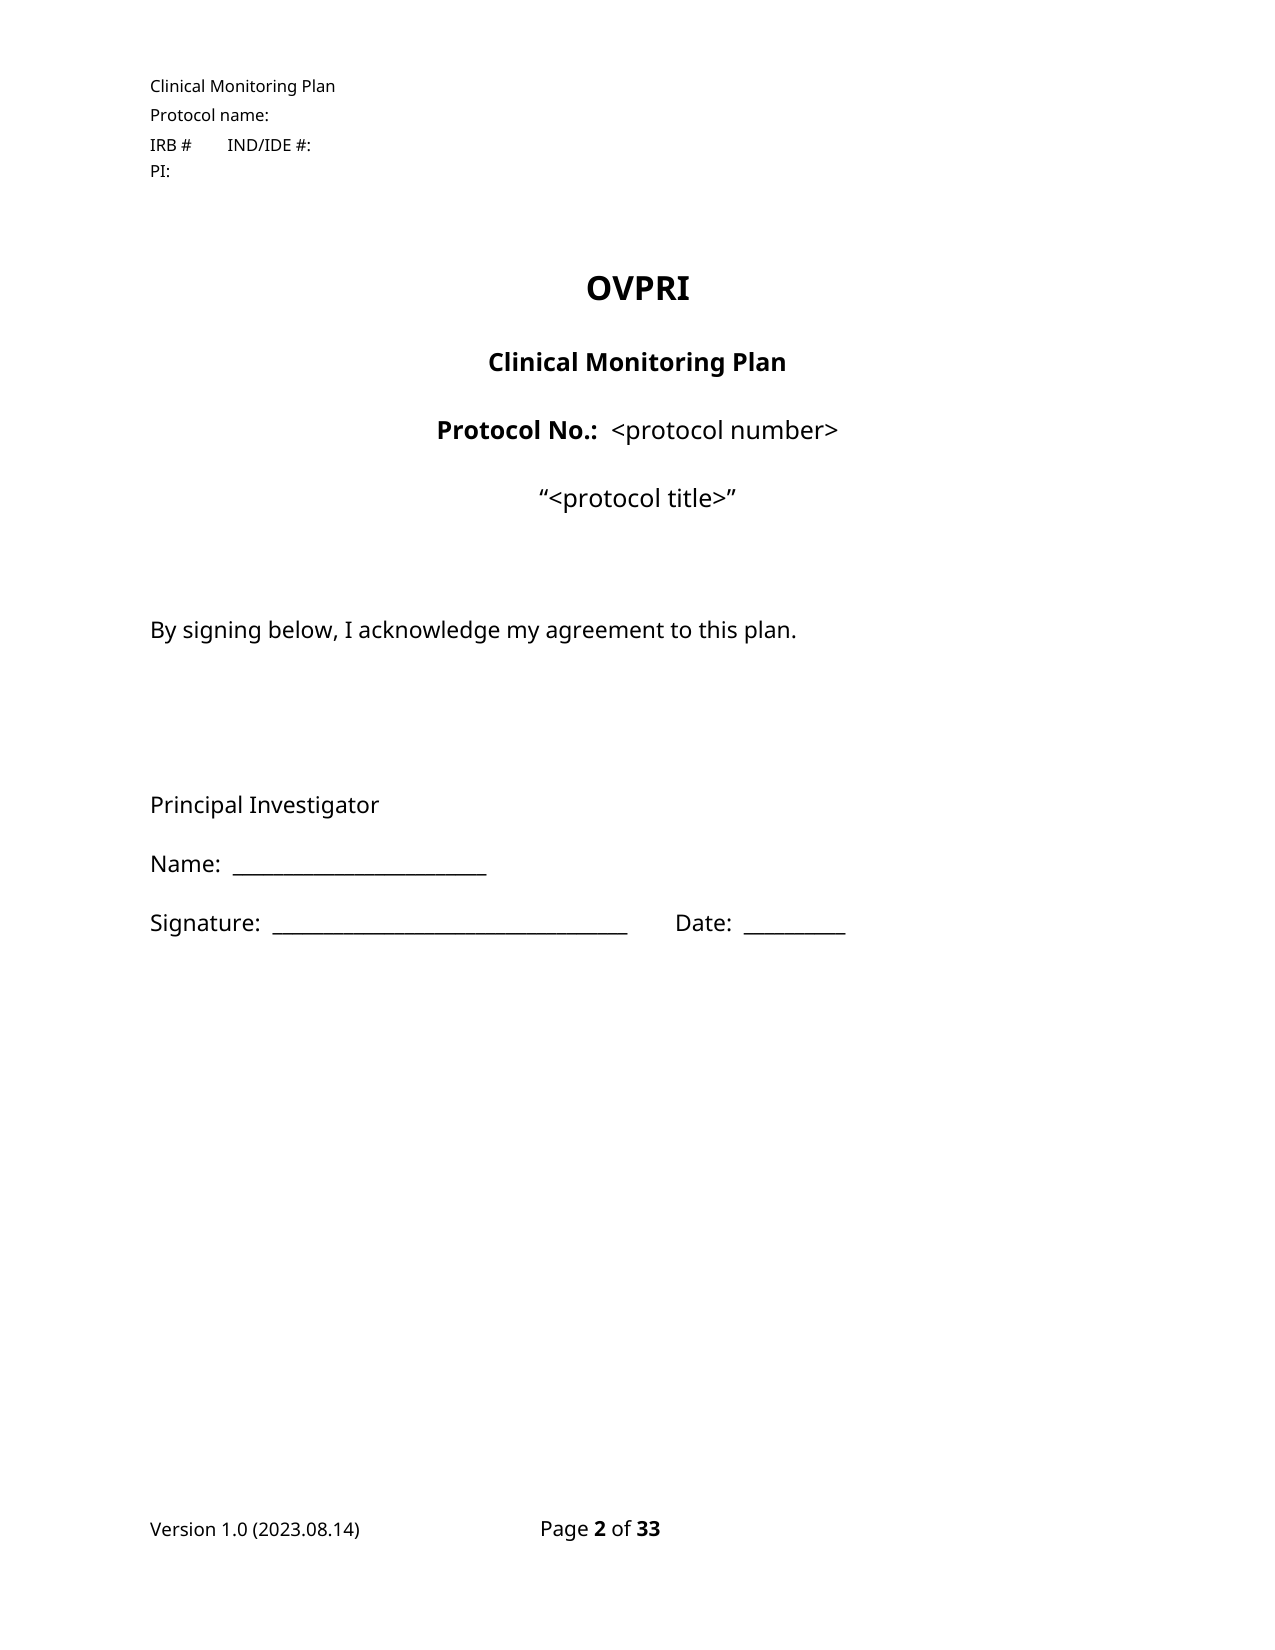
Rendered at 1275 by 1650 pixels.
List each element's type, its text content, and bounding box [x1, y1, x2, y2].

text Clinical Monitoring Plan [150, 344, 1125, 378]
text Protocol No.: <protocol number> [150, 412, 1125, 446]
text Principal Investigator [150, 789, 1125, 820]
text Name: _________________________ [150, 848, 1125, 879]
text OVPRI [150, 265, 1125, 310]
text By signing below, I acknowledge my agreement to this plan. [150, 614, 1125, 646]
text “<protocol title>” [150, 481, 1125, 514]
text Signature: ___________________________________ Date: __________ [150, 907, 1125, 939]
